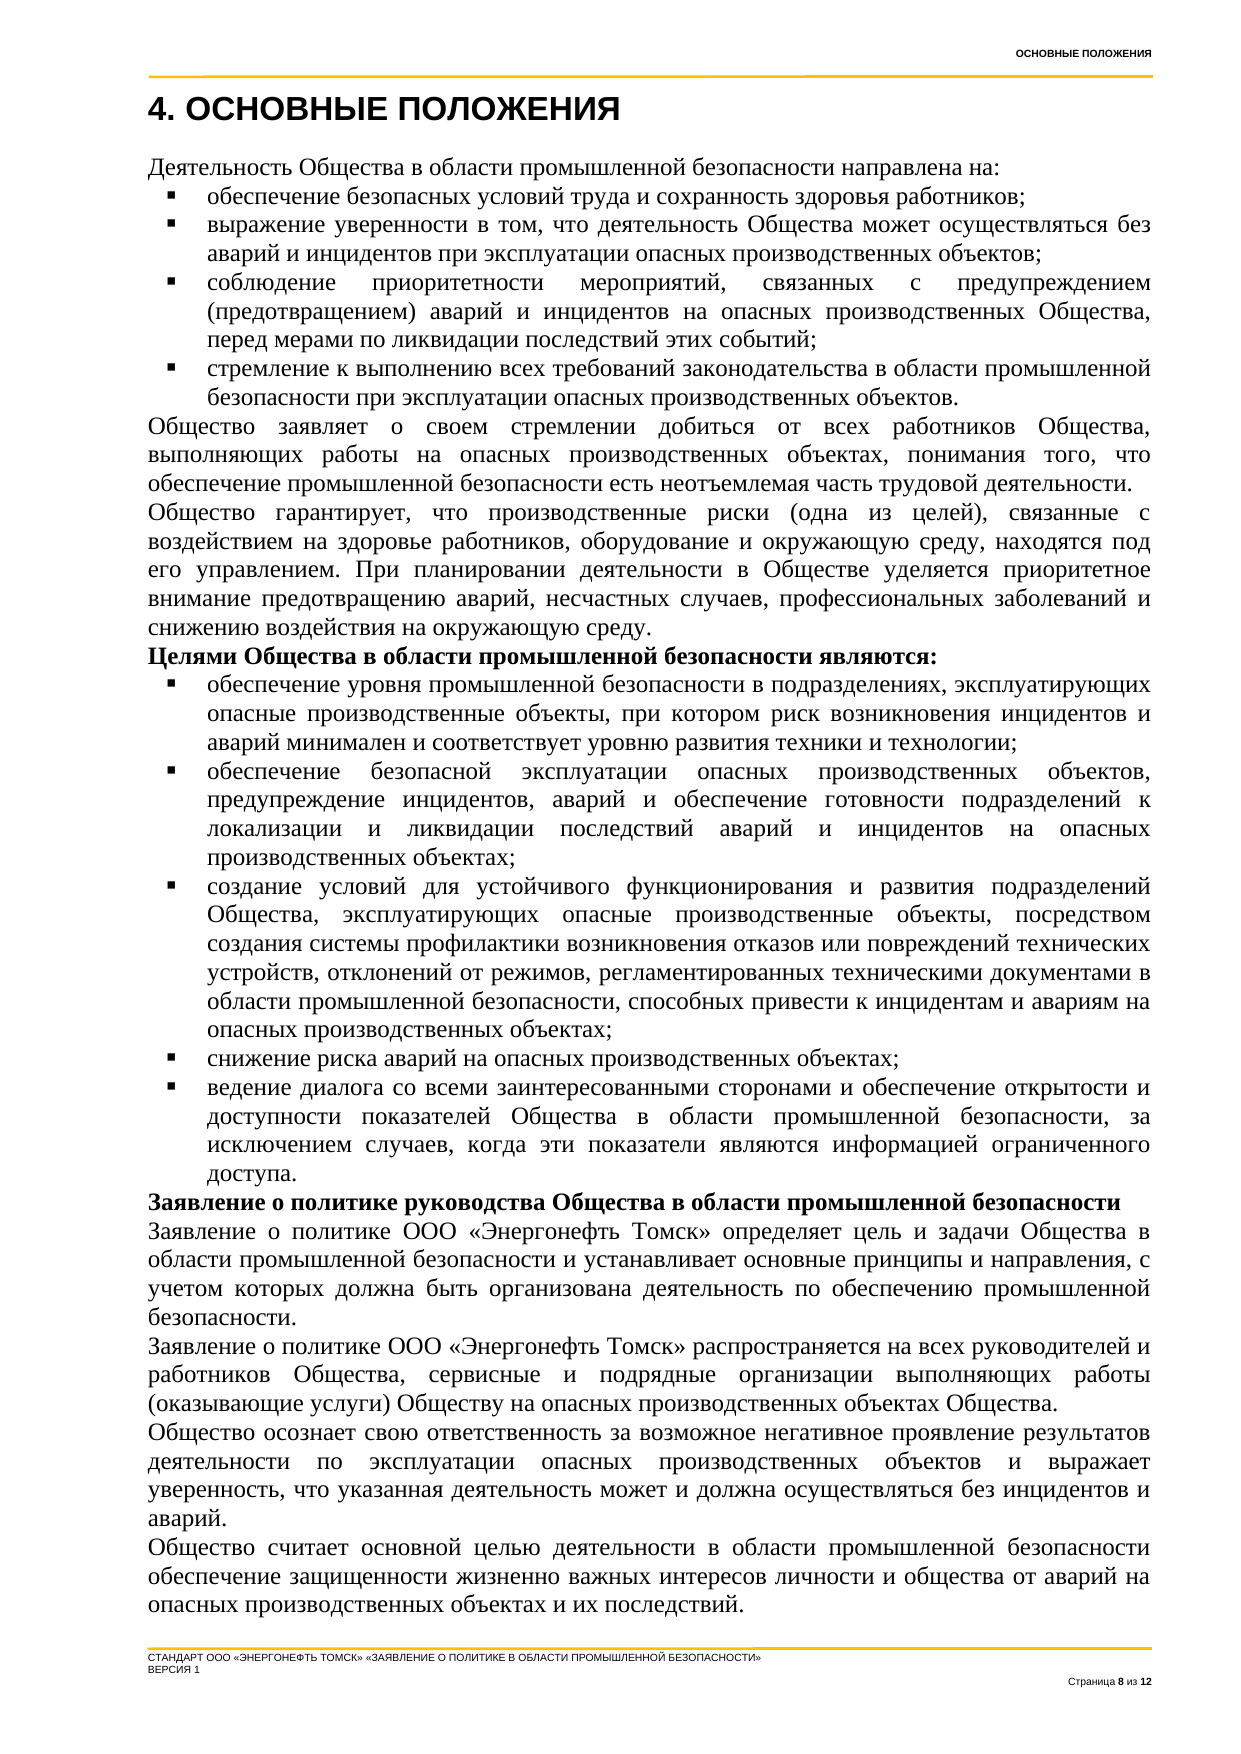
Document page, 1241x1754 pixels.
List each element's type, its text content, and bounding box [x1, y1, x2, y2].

list создание условий для устойчивого функционирования и развития подразделений Общества, эксплуатирующих опасные производственные объекты, посредством создания системы профилактики возникновения отказов или повреждений технических устройств, отклонений от режимов, регламентированных техническими документами в области промышленной безопасности, способных привести к инцидентам и авариям на опасных производственных объектах; [165, 871, 1152, 1043]
list обеспечение уровня промышленной безопасности в подразделениях, эксплуатирующих опасные производственные объекты, при котором риск возникновения инцидентов и аварий минимален и соответствует уровню развития техники и технологии; [165, 669, 1152, 756]
text Заявление о политике руководства Общества в области промышленной безопасности [148, 1187, 1152, 1216]
text Деятельность Общества в области промышленной безопасности направлена на: [148, 152, 1152, 181]
text Заявление о политике ООО «Энергонефть Томск» распространяется на всех руководителей и работников Общества, сервисные и подрядные организации выполняющих работы (оказывающие услуги) Обществу на опасных производственных объектах Общества. [148, 1331, 1152, 1417]
list снижение риска аварий на опасных производственных объектах; [165, 1043, 1152, 1072]
list ведение диалога со всеми заинтересованными сторонами и обеспечение открытости и доступности показателей Общества в области промышленной безопасности, за исключением случаев, когда эти показатели являются информацией ограниченного доступа. [165, 1072, 1152, 1187]
text Целями Общества в области промышленной безопасности являются: [148, 641, 1152, 669]
text Общество гарантирует, что производственные риски (одна из целей), связанные с воздействием на здоровье работников, оборудование и окружающую среду, находятся под его управлением. При планировании деятельности в Обществе уделяется приоритетное внимание предотвращению аварий, несчастных случаев, профессиональных заболеваний и снижению воздействия на окружающую среду. [148, 497, 1152, 641]
list стремление к выполнению всех требований законодательства в области промышленной безопасности при эксплуатации опасных производственных объектов. [165, 353, 1152, 411]
list обеспечение безопасной эксплуатации опасных производственных объектов, предупреждение инцидентов, аварий и обеспечение готовности подразделений к локализации и ликвидации последствий аварий и инцидентов на опасных производственных объектах; [165, 756, 1152, 871]
list ОСНОВНЫЕ ПОЛОЖЕНИЯ [148, 89, 1152, 127]
text Заявление о политике ООО «Энергонефть Томск» определяет цель и задачи Общества в области промышленной безопасности и устанавливает основные принципы и направления, с учетом которых должна быть организована деятельность по обеспечению промышленной безопасности. [148, 1216, 1152, 1331]
list обеспечение безопасных условий труда и сохранность здоровья работников; [165, 181, 1152, 209]
list соблюдение приоритетности мероприятий, связанных с предупреждением (предотвращением) аварий и инцидентов на опасных производственных Общества, перед мерами по ликвидации последствий этих событий; [165, 267, 1152, 353]
text Общество заявляет о своем стремлении добиться от всех работников Общества, выполняющих работы на опасных производственных объектах, понимания того, что обеспечение промышленной безопасности есть неотъемлемая часть трудовой деятельности. [148, 411, 1152, 497]
list выражение уверенности в том, что деятельность Общества может осуществляться без аварий и инцидентов при эксплуатации опасных производственных объектов; [165, 209, 1152, 267]
text Общество осознает свою ответственность за возможное негативное проявление результатов деятельности по эксплуатации опасных производственных объектов и выражает уверенность, что указанная деятельность может и должна осуществляться без инцидентов и аварий. [148, 1417, 1152, 1532]
text Общество считает основной целью деятельности в области промышленной безопасности обеспечение защищенности жизненно важных интересов личности и общества от аварий на опасных производственных объектах и их последствий. [148, 1532, 1152, 1618]
